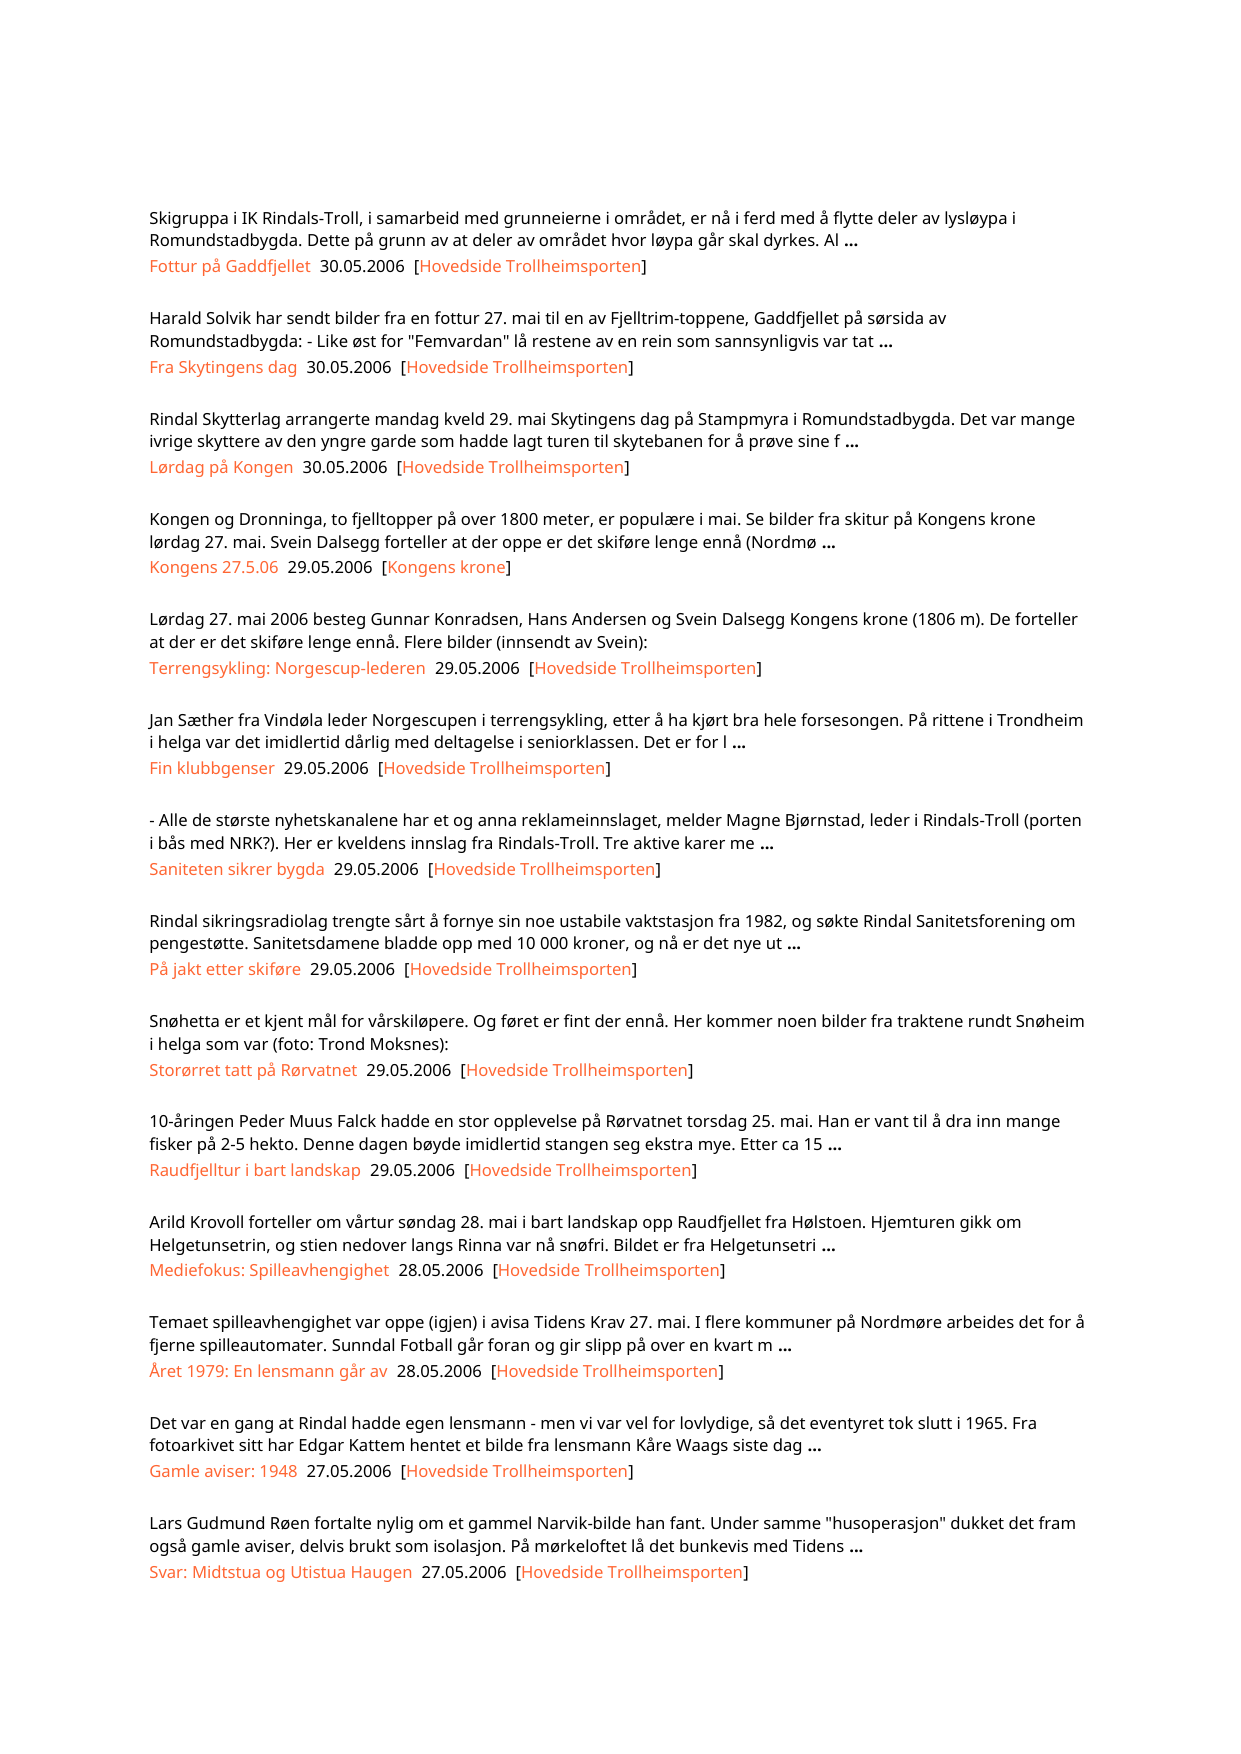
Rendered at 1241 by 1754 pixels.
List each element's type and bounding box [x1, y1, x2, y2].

table_header [148, 148, 1093, 1584]
